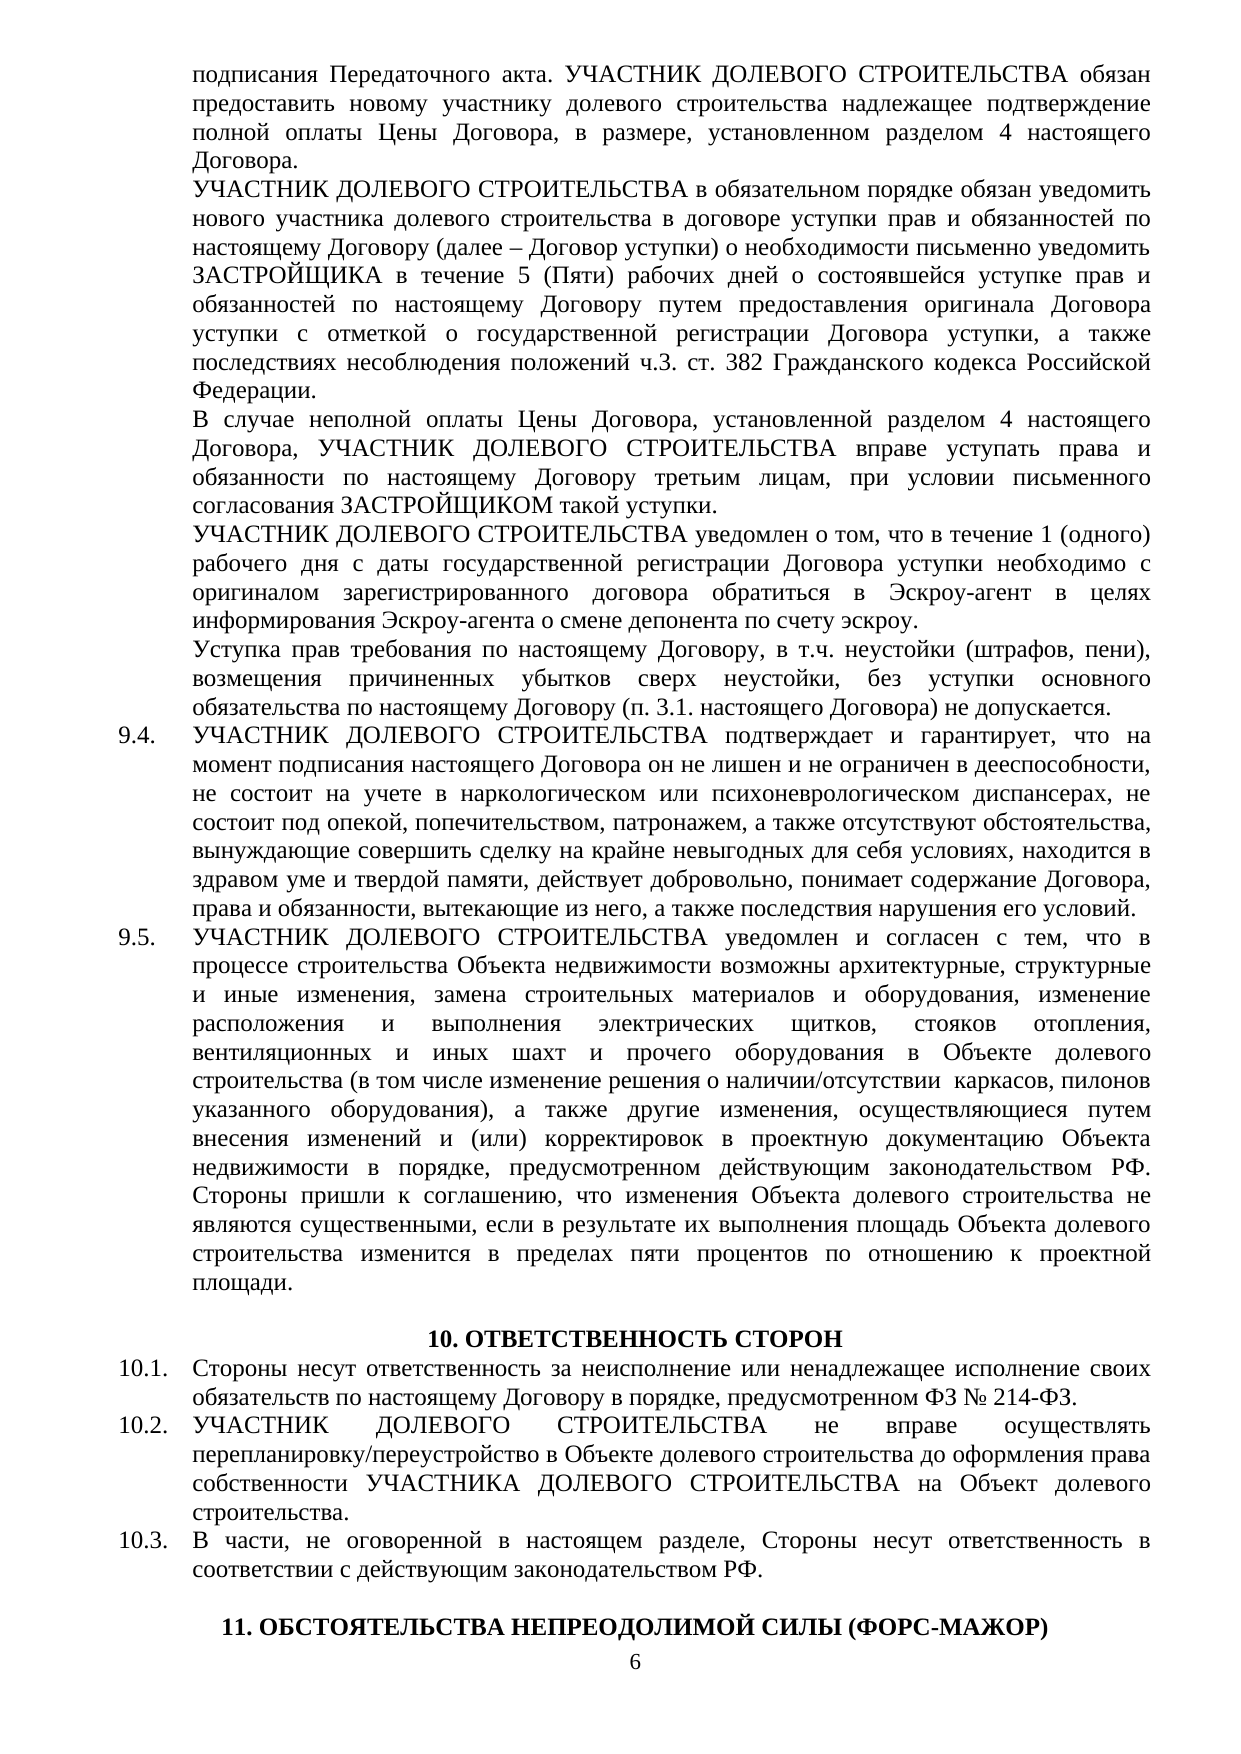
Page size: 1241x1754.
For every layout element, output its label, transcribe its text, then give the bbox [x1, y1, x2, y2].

list УЧАСТНИК ДОЛЕВОГО СТРОИТЕЛЬСТВА подтверждает и гарантирует, что на момент подписания настоящего Договора он не лишен и не ограничен в дееспособности, не состоит на учете в наркологическом или психоневрологическом диспансерах, не состоит под опекой, попечительством, патронажем, а также отсутствуют обстоятельства, вынуждающие совершить сделку на крайне невыгодных для себя условиях, находится в здравом уме и твердой памяти, действует добровольно, понимает содержание Договора, права и обязанности, вытекающие из него, а также последствия нарушения его условий. [118, 720, 1152, 922]
list ОТВЕТСТВЕННОСТЬ СТОРОН [118, 1324, 1152, 1353]
list ОБСТОЯТЕЛЬСТВА НЕПРЕОДОЛИМОЙ СИЛЫ (ФОРС-МАЖОР) [118, 1612, 1152, 1640]
list УЧАСТНИК ДОЛЕВОГО СТРОИТЕЛЬСТВА уведомлен и согласен с тем, что в процессе строительства Объекта недвижимости возможны архитектурные, структурные и иные изменения, замена строительных материалов и оборудования, изменение расположения и выполнения электрических щитков, стояков отопления, вентиляционных и иных шахт и прочего оборудования в Объекте долевого строительства (в том числе изменение решения о наличии/отсутствии каркасов, пилонов указанного оборудования), а также другие изменения, осуществляющиеся путем внесения изменений и (или) корректировок в проектную документацию Объекта недвижимости в порядке, предусмотренном действующим законодательством РФ. Стороны пришли к соглашению, что изменения Объекта долевого строительства не являются существенными, если в результате их выполнения площадь Объекта долевого строительства изменится в пределах пяти процентов по отношению к проектной площади. [118, 922, 1152, 1295]
list УЧАСТНИК ДОЛЕВОГО СТРОИТЕЛЬСТВА не вправе осуществлять перепланировку/переустройство в Объекте долевого строительства до оформления права собственности УЧАСТНИКА ДОЛЕВОГО СТРОИТЕЛЬСТВА на Объект долевого строительства. [118, 1410, 1152, 1525]
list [118, 59, 1152, 174]
list В части, не оговоренной в настоящем разделе, Стороны несут ответственность в соответствии с действующим законодательством РФ. [118, 1525, 1152, 1583]
text УЧАСТНИК ДОЛЕВОГО СТРОИТЕЛЬСТВА в обязательном порядке обязан уведомить нового участника долевого строительства в договоре уступки прав и обязанностей по настоящему Договору (далее – Договор уступки) о необходимости письменно уведомить ЗАСТРОЙЩИКА в течение 5 (Пяти) рабочих дней о состоявшейся уступке прав и обязанностей по настоящему Договору путем предоставления оригинала Договора уступки с отметкой о государственной регистрации Договора уступки, а также последствиях несоблюдения положений ч.3. ст. 382 Гражданского кодекса Российской Федерации. [192, 174, 1152, 404]
list Стороны несут ответственность за неисполнение или ненадлежащее исполнение своих обязательств по настоящему Договору в порядке, предусмотренном ФЗ № 214-ФЗ. [118, 1353, 1152, 1410]
text В случае неполной оплаты Цены Договора, установленной разделом 4 настоящего Договора, УЧАСТНИК ДОЛЕВОГО СТРОИТЕЛЬСТВА вправе уступать права и обязанности по настоящему Договору третьим лицам, при условии письменного согласования ЗАСТРОЙЩИКОМ такой уступки. [192, 404, 1152, 519]
text Уступка прав требования по настоящему Договору, в т.ч. неустойки (штрафов, пени), возмещения причиненных убытков сверх неустойки, без уступки основного обязательства по настоящему Договору (п. 3.1. настоящего Договора) не допускается. [192, 634, 1152, 720]
text УЧАСТНИК ДОЛЕВОГО СТРОИТЕЛЬСТВА уведомлен о том, что в течение 1 (одного) рабочего дня с даты государственной регистрации Договора уступки необходимо с оригиналом зарегистрированного договора обратиться в Эскроу-агент в целях информирования Эскроу-агента о смене депонента по счету эскроу. [192, 519, 1152, 634]
